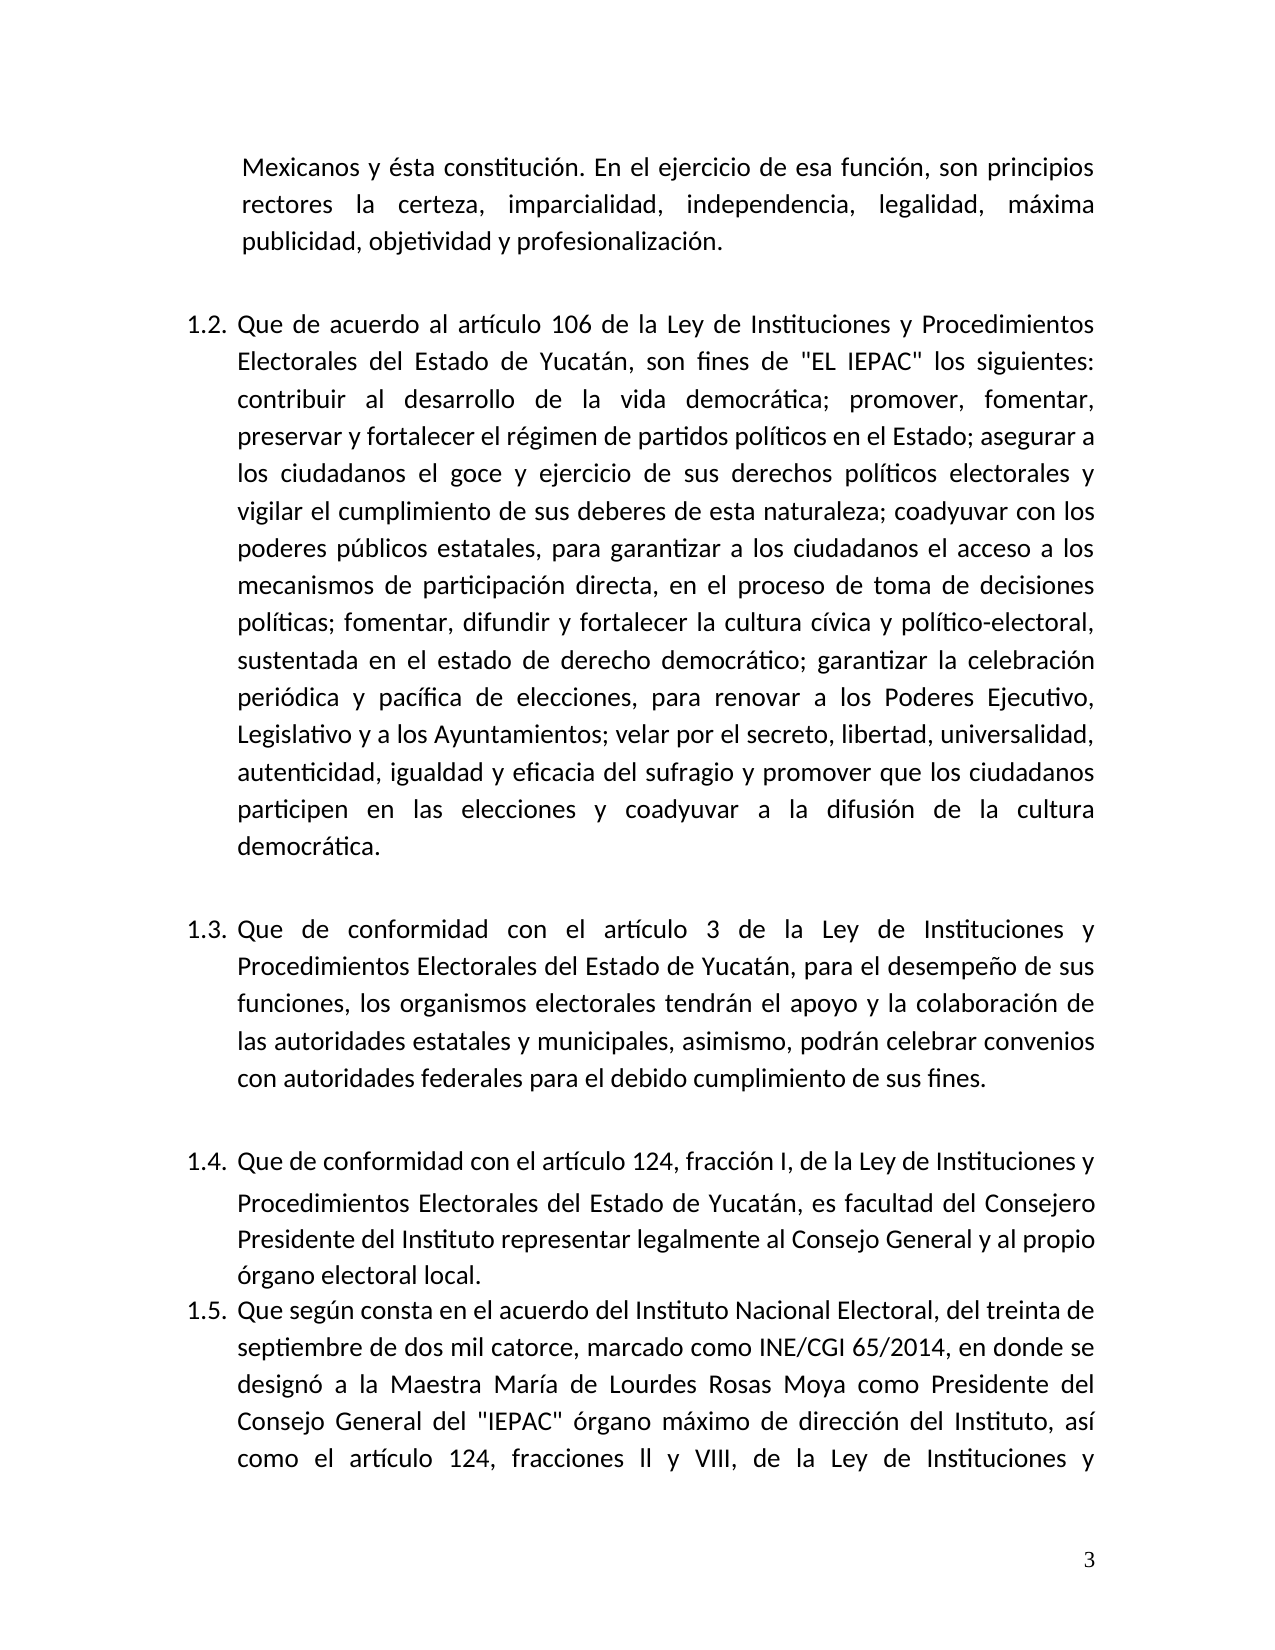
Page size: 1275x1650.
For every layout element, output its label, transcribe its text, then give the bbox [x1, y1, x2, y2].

list Que de conformidad con el artículo 124, fracción I, de la Ley de Instituciones y [186, 1144, 1096, 1177]
list Que de acuerdo al artículo 106 de la Ley de Instituciones y Procedimientos Electorales del Estado de Yucatán, son fines de "EL IEPAC" los siguientes: contribuir al desarrollo de la vida democrática; promover, fomentar, preservar y fortalecer el régimen de partidos políticos en el Estado; asegurar a los ciudadanos el goce y ejercicio de sus derechos políticos electorales y vigilar el cumplimiento de sus deberes de esta naturaleza; coadyuvar con los poderes públicos estatales, para garantizar a los ciudadanos el acceso a los mecanismos de participación directa, en el proceso de toma de decisiones políticas; fomentar, difundir y fortalecer la cultura cívica y político-electoral, sustentada en el estado de derecho democrático; garantizar la celebración periódica y pacífica de elecciones, para renovar a los Poderes Ejecutivo, Legislativo y a los Ayuntamientos; velar por el secreto, libertad, universalidad, autenticidad, igualdad y eficacia del sufragio y promover que los ciudadanos participen en las elecciones y coadyuvar a la difusión de la cultura democrática. [186, 307, 1096, 862]
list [186, 1293, 1096, 1474]
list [186, 150, 1096, 258]
text Procedimientos Electorales del Estado de Yucatán, es facultad del Consejero Presidente del Instituto representar legalmente al Consejo General y al propio órgano electoral local. [237, 1187, 1097, 1291]
list Que de conformidad con el artículo 3 de la Ley de Instituciones y Procedimientos Electorales del Estado de Yucatán, para el desempeño de sus funciones, los organismos electorales tendrán el apoyo y la colaboración de las autoridades estatales y municipales, asimismo, podrán celebrar convenios con autoridades federales para el debido cumplimiento de sus fines. [186, 912, 1096, 1094]
